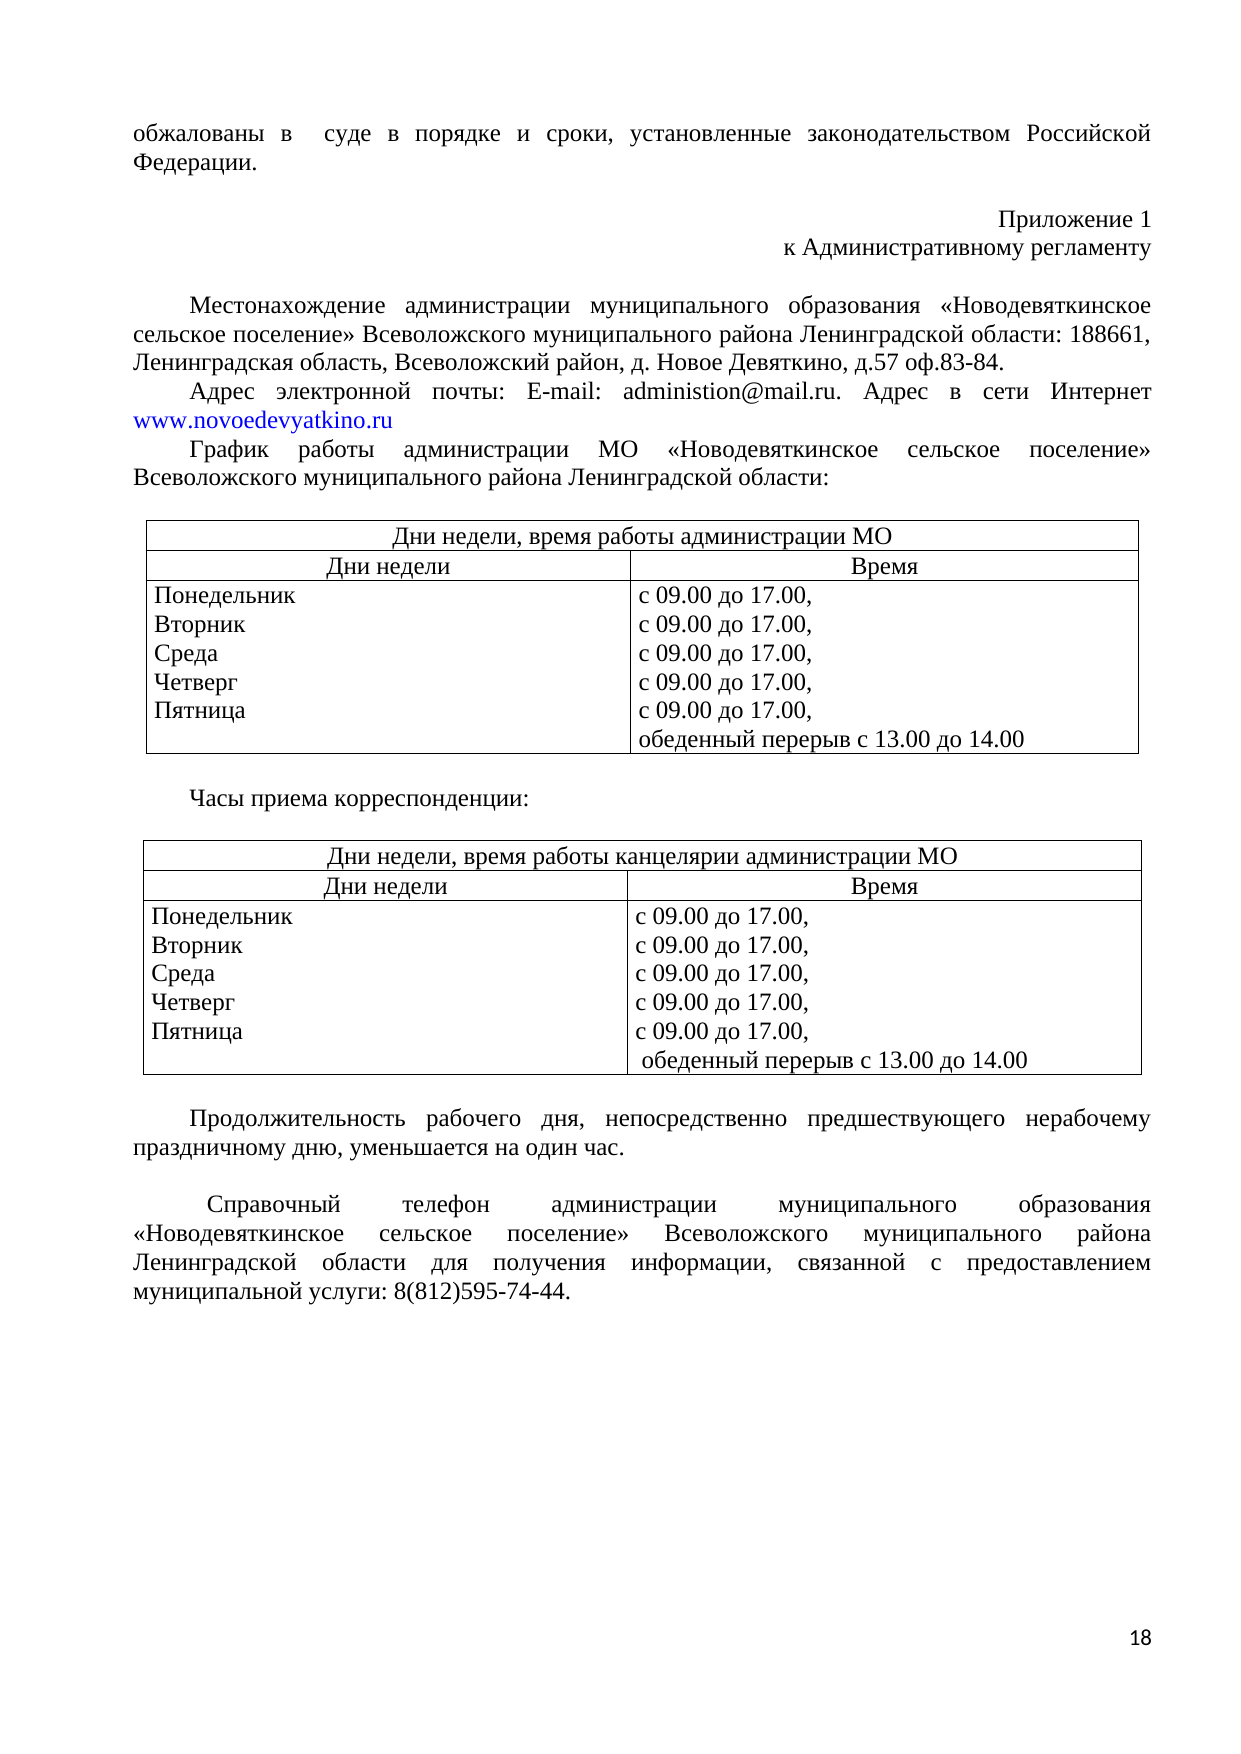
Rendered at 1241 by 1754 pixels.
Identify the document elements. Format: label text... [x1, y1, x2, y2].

table_cell Вторник [144, 930, 627, 958]
table_cell с 09.00 до 17.00, обеденный перерыв с 13.00 до 14.00 [631, 696, 1138, 753]
text Приложение 1 [133, 204, 1152, 232]
table_cell Среда [144, 959, 627, 987]
text График работы администрации МО «Новодевяткинское сельское поселение» Всеволожского муниципального района Ленинградской области: [133, 434, 1152, 491]
table_cell Дни недели [147, 551, 630, 579]
table_cell Пятница [144, 1016, 627, 1073]
table_cell Среда [147, 638, 630, 667]
table_cell с 09.00 до 17.00, [631, 638, 1138, 667]
table_cell с 09.00 до 17.00, [628, 901, 1141, 930]
table_cell Вторник [147, 609, 630, 638]
table_cell Время [631, 551, 1138, 579]
table_cell с 09.00 до 17.00, [631, 609, 1138, 638]
table_cell Пятница [147, 696, 630, 753]
text к Административному регламенту [133, 232, 1152, 261]
table_header Дни недели, время работы администрации МО [147, 521, 1138, 550]
table_cell Понедельник [144, 901, 627, 930]
text Продолжительность рабочего дня, непосредственно предшествующего нерабочему праздничному дню, уменьшается на один час. [133, 1103, 1152, 1161]
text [133, 118, 1152, 176]
text Справочный телефон администрации муниципального образования «Новодевяткинское сельское поселение» Всеволожского муниципального района Ленинградской области для получения информации, связанной с предоставлением муниципальной услуги: 8(812)595-74-44. [133, 1189, 1152, 1304]
table_cell с 09.00 до 17.00, обеденный перерыв с 13.00 до 14.00 [628, 1016, 1141, 1073]
text Местонахождение администрации муниципального образования «Новодевяткинское сельское поселение» Всеволожского муниципального района Ленинградской области: 188661, Ленинградская область, Всеволожский район, д. Новое Девяткино, д.57 оф.83-84. [133, 290, 1152, 376]
table_cell Четверг [144, 987, 627, 1016]
table_cell с 09.00 до 17.00, [631, 667, 1138, 696]
text Адрес электронной почты: Е-mail: administion@mail.ru. Адрес в сети Интернет www.novoedevyatkino.ru [133, 376, 1152, 434]
table_header Дни недели, время работы канцелярии администрации МО [144, 841, 1141, 870]
table_cell Дни недели [144, 871, 627, 900]
table_cell с 09.00 до 17.00, [628, 959, 1141, 987]
table_cell с 09.00 до 17.00, [628, 930, 1141, 958]
table_cell Время [628, 871, 1141, 900]
text Часы приема корреспонденции: [133, 783, 1152, 812]
table_cell с 09.00 до 17.00, [631, 581, 1138, 609]
table_cell с 09.00 до 17.00, [628, 987, 1141, 1016]
table_cell Четверг [147, 667, 630, 696]
table_cell Понедельник [147, 581, 630, 609]
